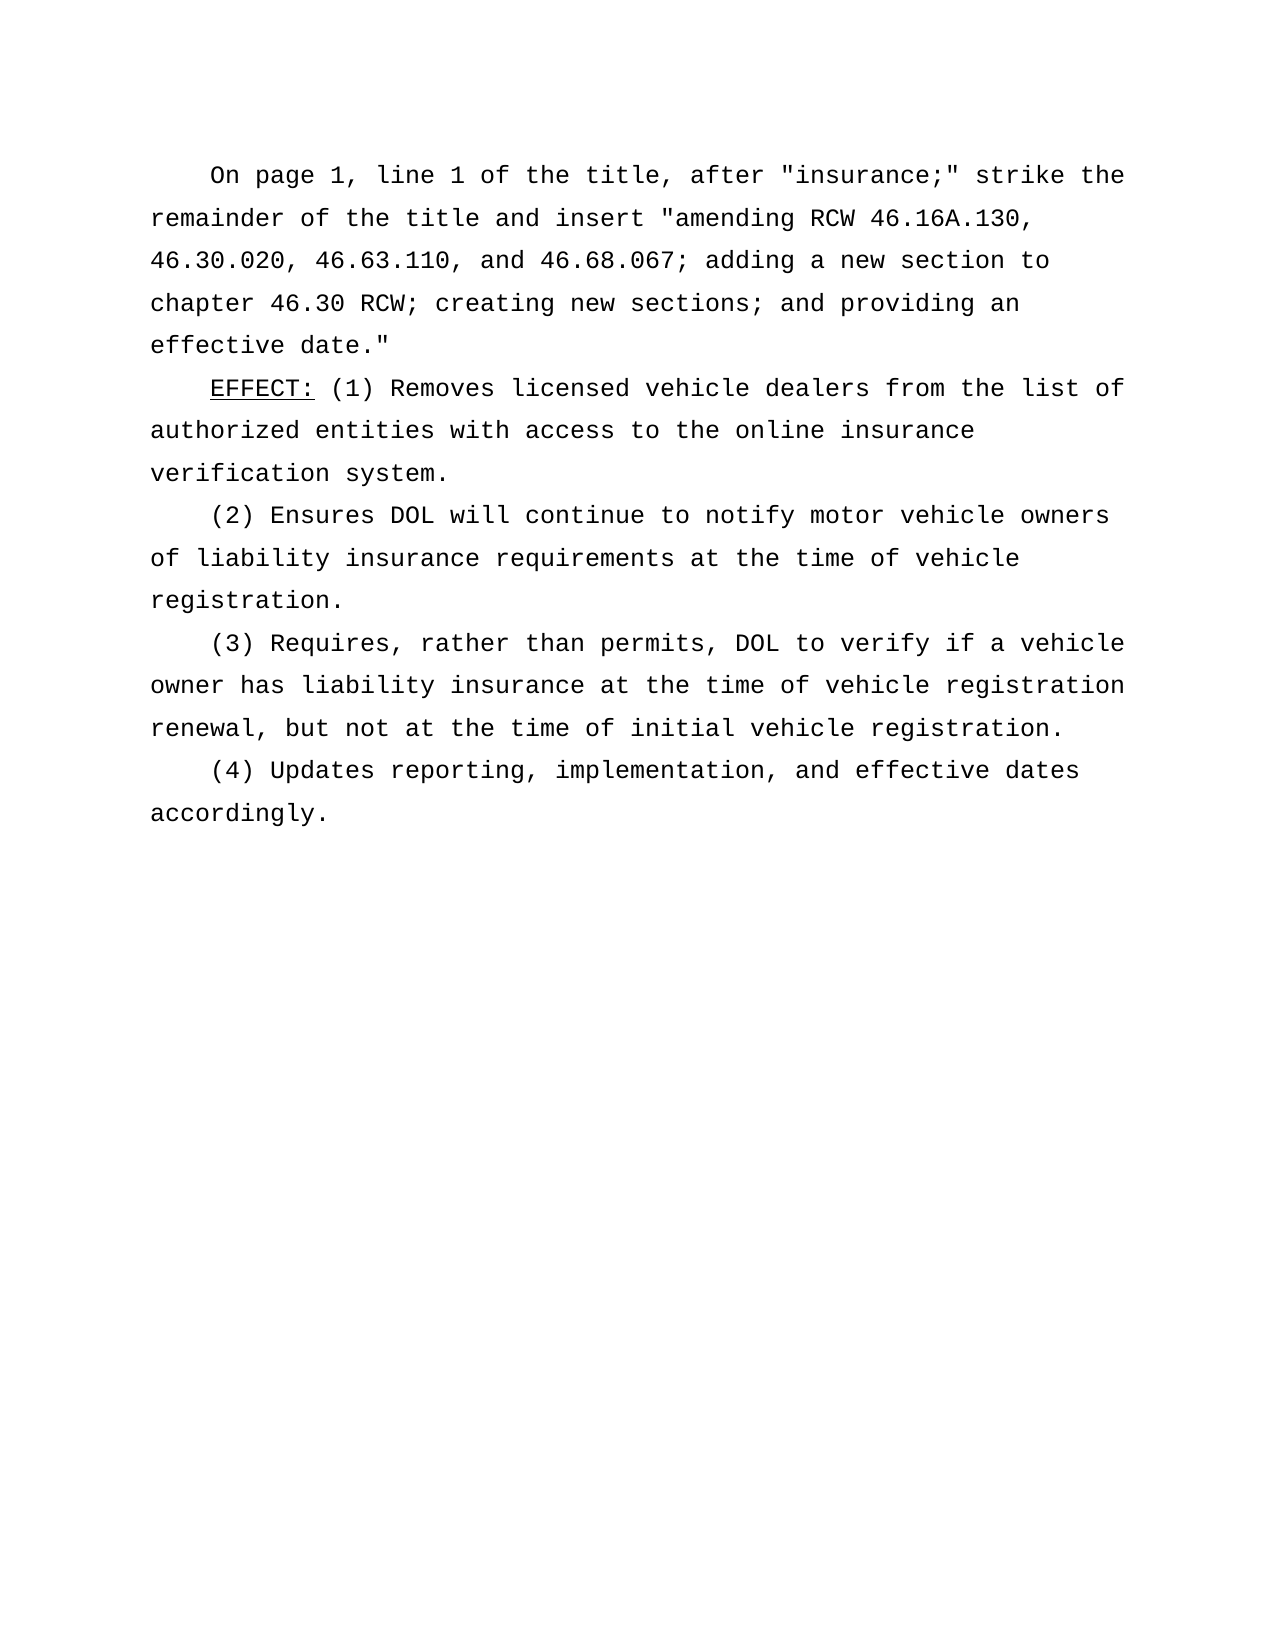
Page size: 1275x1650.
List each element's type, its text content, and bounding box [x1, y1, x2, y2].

text On page 1, line 1 of the title, after "insurance;" strike the remainder of the title and insert "amending RCW 46.16A.130, 46.30.020, 46.63.110, and 46.68.067; adding a new section to chapter 46.30 RCW; creating new sections; and providing an effective date." [150, 150, 1125, 362]
text (2) Ensures DOL will continue to notify motor vehicle owners of liability insurance requirements at the time of vehicle registration. [150, 490, 1125, 617]
text (4) Updates reporting, implementation, and effective dates accordingly. [150, 745, 1125, 830]
text (3) Requires, rather than permits, DOL to verify if a vehicle owner has liability insurance at the time of vehicle registration renewal, but not at the time of initial vehicle registration. [150, 617, 1125, 745]
text EFFECT: (1) Removes licensed vehicle dealers from the list of authorized entities with access to the online insurance verification system. [150, 362, 1125, 490]
